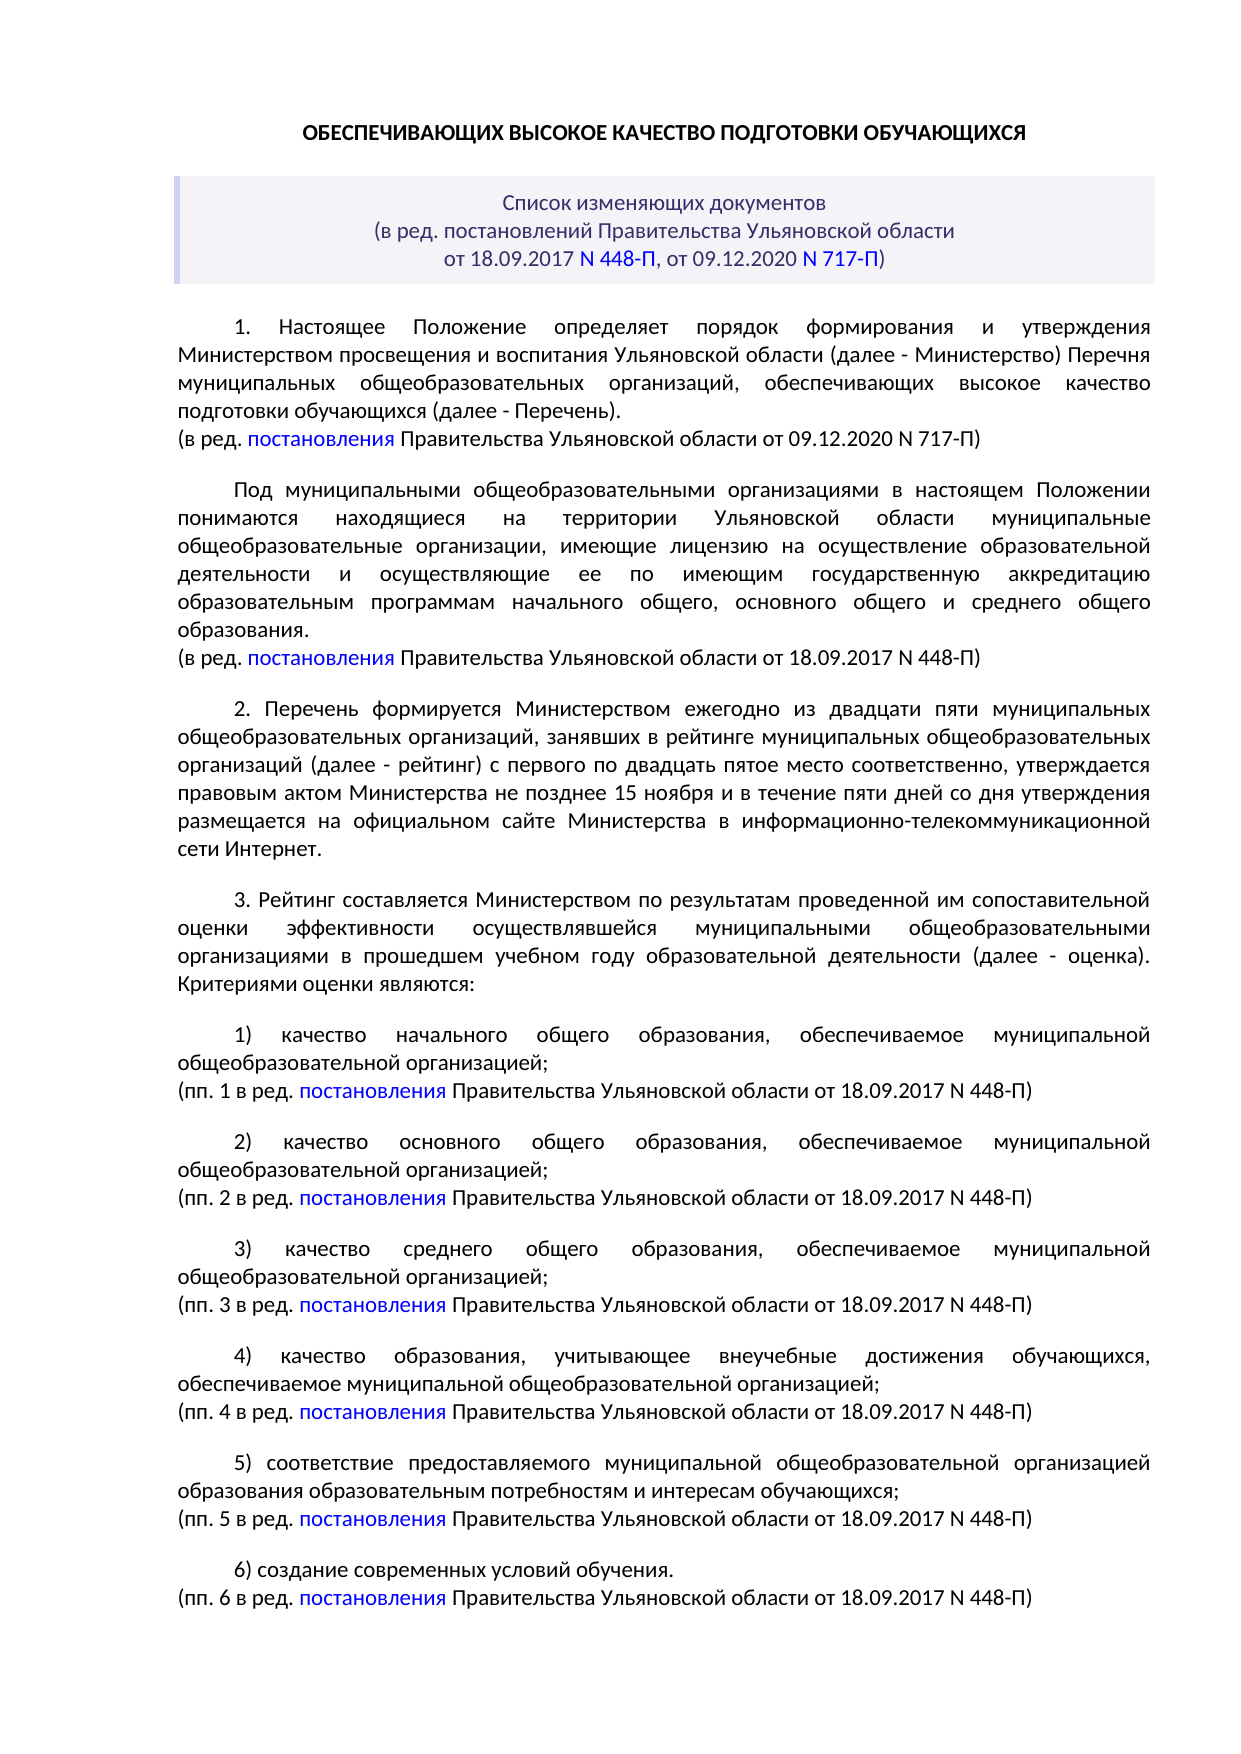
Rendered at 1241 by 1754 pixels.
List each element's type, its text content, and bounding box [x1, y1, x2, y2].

text (пп. 1 в ред. постановления Правительства Ульяновской области от 18.09.2017 N 448-П) [177, 1076, 1152, 1104]
text 3) качество среднего общего образования, обеспечиваемое муниципальной общеобразовательной организацией; [177, 1234, 1152, 1290]
text 1) качество начального общего образования, обеспечиваемое муниципальной общеобразовательной организацией; [177, 1020, 1152, 1076]
text 2. Перечень формируется Министерством ежегодно из двадцати пяти муниципальных общеобразовательных организаций, занявших в рейтинге муниципальных общеобразовательных организаций (далее - рейтинг) с первого по двадцать пятое место соответственно, утверждается правовым актом Министерства не позднее 15 ноября и в течение пяти дней со дня утверждения размещается на официальном сайте Министерства в информационно-телекоммуникационной сети Интернет. [177, 694, 1152, 862]
text 1. Настоящее Положение определяет порядок формирования и утверждения Министерством просвещения и воспитания Ульяновской области (далее - Министерство) Перечня муниципальных общеобразовательных организаций, обеспечивающих высокое качество подготовки обучающихся (далее - Перечень). [177, 312, 1152, 424]
text (пп. 2 в ред. постановления Правительства Ульяновской области от 18.09.2017 N 448-П) [177, 1183, 1152, 1211]
text 3. Рейтинг составляется Министерством по результатам проведенной им сопоставительной оценки эффективности осуществлявшейся муниципальными общеобразовательными организациями в прошедшем учебном году образовательной деятельности (далее - оценка). Критериями оценки являются: [177, 885, 1152, 997]
text (пп. 3 в ред. постановления Правительства Ульяновской области от 18.09.2017 N 448-П) [177, 1290, 1152, 1318]
text (в ред. постановления Правительства Ульяновской области от 09.12.2020 N 717-П) [177, 424, 1152, 452]
text 4) качество образования, учитывающее внеучебные достижения обучающихся, обеспечиваемое муниципальной общеобразовательной организацией; [177, 1341, 1152, 1397]
table_header Список изменяющих документов (в ред. постановлений Правительства Ульяновской области от 18.09.2017 N 448-П, от 09.12.2020 N 717-П) [180, 176, 1149, 284]
text 6) создание современных условий обучения. [177, 1555, 1152, 1583]
text (в ред. постановления Правительства Ульяновской области от 18.09.2017 N 448-П) [177, 643, 1152, 671]
text (пп. 4 в ред. постановления Правительства Ульяновской области от 18.09.2017 N 448-П) [177, 1397, 1152, 1425]
title ОБЕСПЕЧИВАЮЩИХ ВЫСОКОЕ КАЧЕСТВО ПОДГОТОВКИ ОБУЧАЮЩИХСЯ [177, 118, 1152, 146]
text 5) соответствие предоставляемого муниципальной общеобразовательной организацией образования образовательным потребностям и интересам обучающихся; [177, 1448, 1152, 1504]
text (пп. 6 в ред. постановления Правительства Ульяновской области от 18.09.2017 N 448-П) [177, 1583, 1152, 1611]
text 2) качество основного общего образования, обеспечиваемое муниципальной общеобразовательной организацией; [177, 1127, 1152, 1183]
text Под муниципальными общеобразовательными организациями в настоящем Положении понимаются находящиеся на территории Ульяновской области муниципальные общеобразовательные организации, имеющие лицензию на осуществление образовательной деятельности и осуществляющие ее по имеющим государственную аккредитацию образовательным программам начального общего, основного общего и среднего общего образования. [177, 475, 1152, 643]
text (пп. 5 в ред. постановления Правительства Ульяновской области от 18.09.2017 N 448-П) [177, 1504, 1152, 1532]
